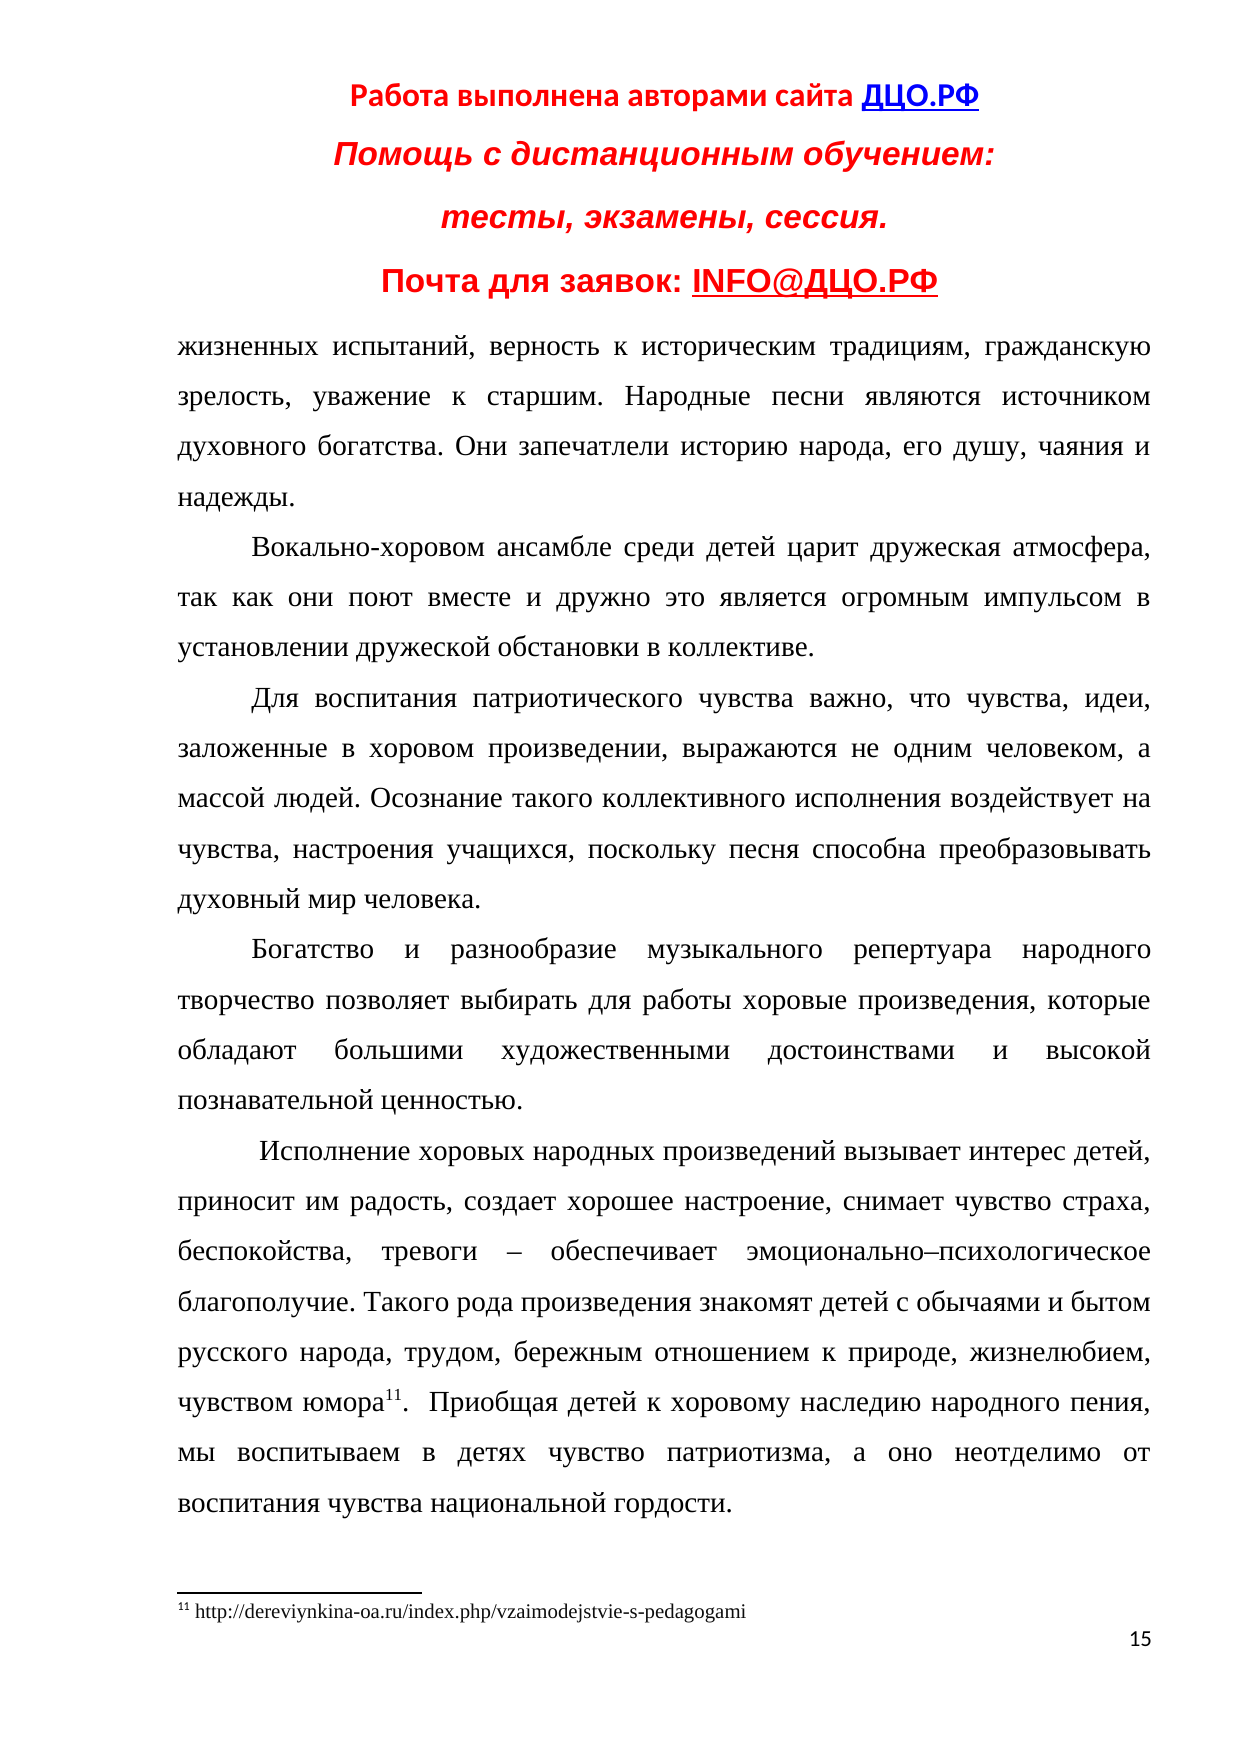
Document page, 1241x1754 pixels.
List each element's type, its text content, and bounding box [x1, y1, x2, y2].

text Богатство и разнообразие музыкального репертуара народного творчество позволяет выбирать для работы хоровые произведения, которые обладают большими художественными достоинствами и высокой познавательной ценностью. [177, 931, 1152, 1116]
text Для воспитания патриотического чувства важно, что чувства, идеи, заложенные в хоровом произведении, выражаются не одним человеком, а массой людей. Осознание такого коллективного исполнения воздействует на чувства, настроения учащихся, поскольку песня способна преобразовывать духовный мир человека. [177, 680, 1152, 915]
text Вокально-хоровом ансамбле среди детей царит дружеская атмосфера, так как они поют вместе и дружно это является огромным импульсом в установлении дружеской обстановки в коллективе. [177, 529, 1152, 663]
text Исполнение хоровых народных произведений вызывает интерес детей, приносит им радость, создает хорошее настроение, снимает чувство страха, беспокойства, тревоги – обеспечивает эмоционально–психологическое благополучие. Такого рода произведения знакомят детей с обычаями и бытом русского народа, трудом, бережным отношением к природе, жизнелюбием, чувством юмора. Приобщая детей к хоровому наследию народного пения, мы воспитываем в детях чувство патриотизма, а оно неотделимо от воспитания чувства национальной гордости. [177, 1133, 1152, 1518]
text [177, 328, 1152, 512]
